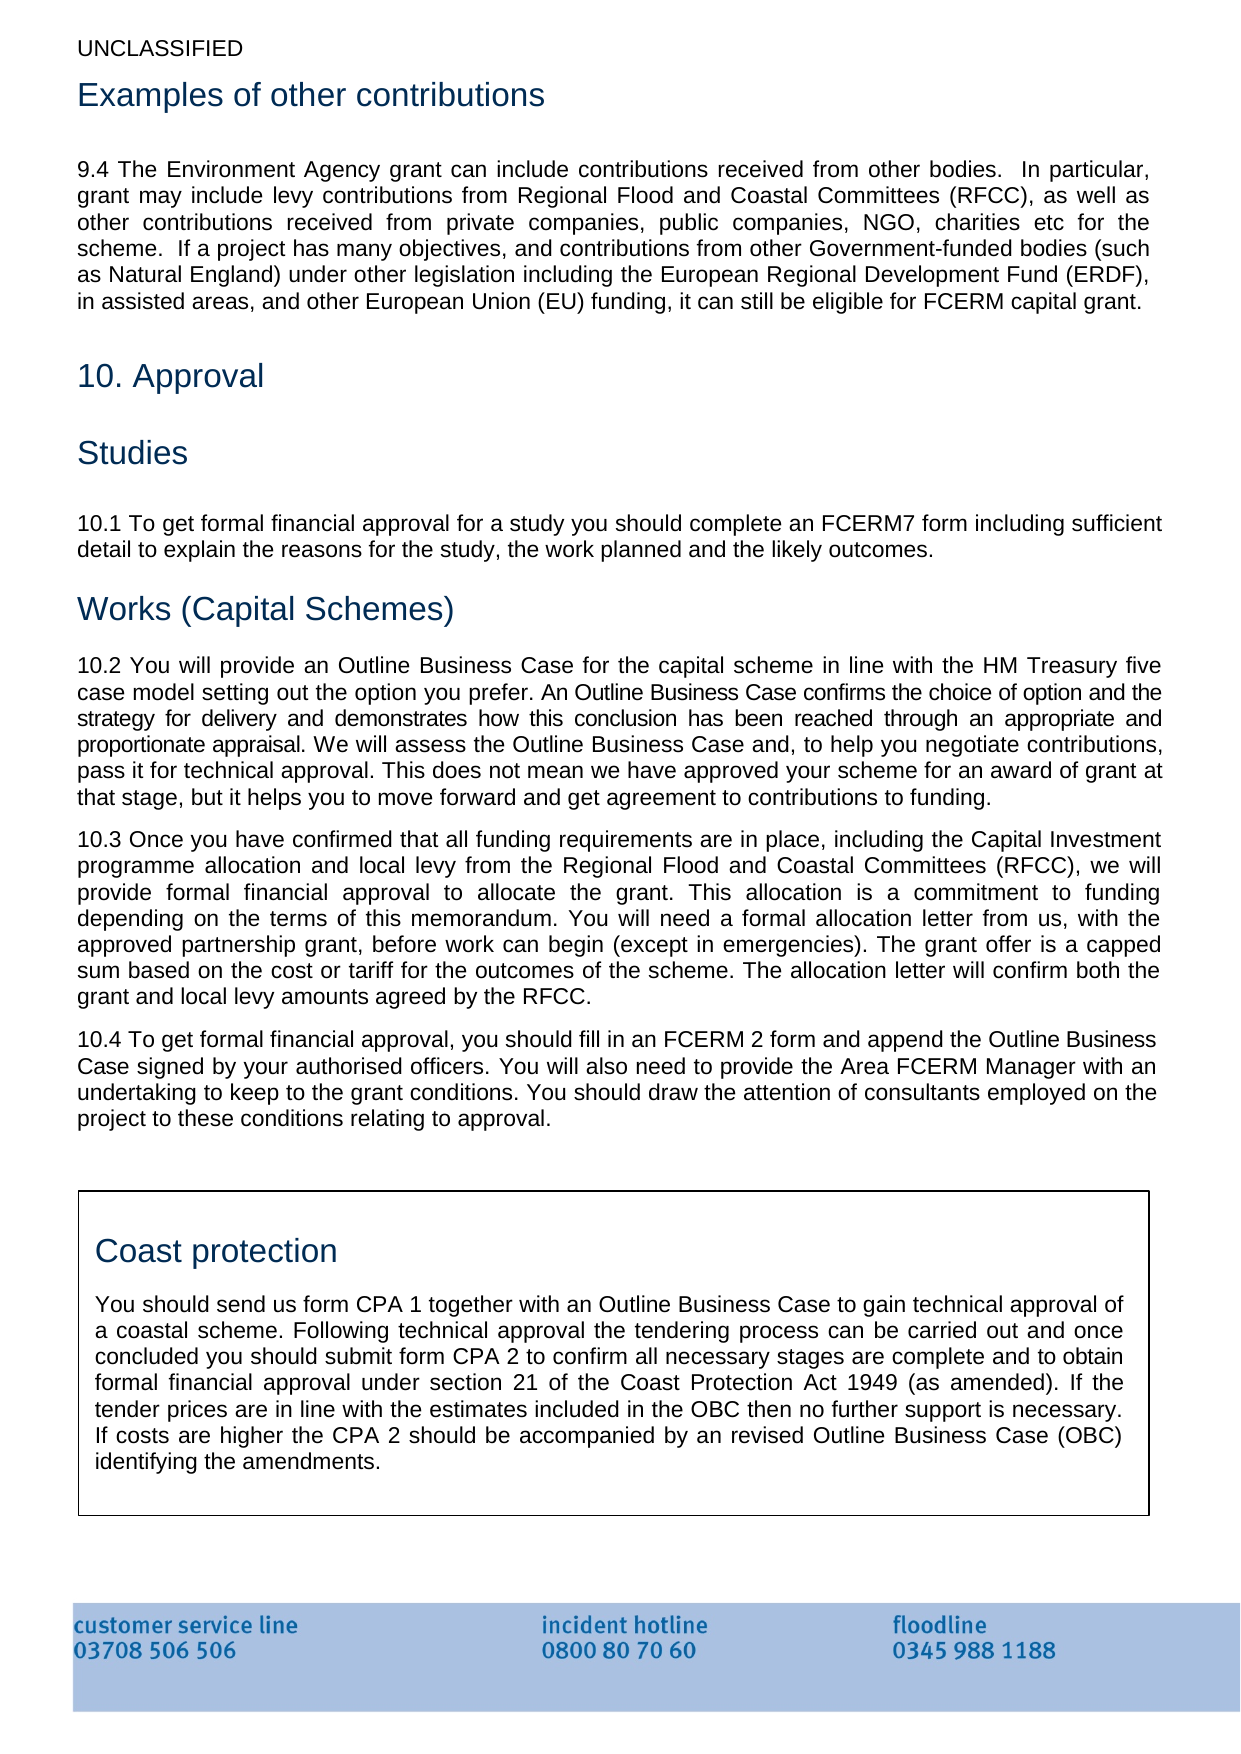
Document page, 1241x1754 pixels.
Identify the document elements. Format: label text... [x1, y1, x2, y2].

text You should send us form CPA 1 together with an Outline Business Case to gain technical approval of a coastal scheme. Following technical approval the tendering process can be carried out and once concluded you should submit form CPA 2 to confirm all necessary stages are complete and to obtain formal financial approval under section 21 of the Coast Protection Act 1949 (as amended). If the tender prices are in line with the estimates included in the OBC then no further support is necessary. If costs are higher the CPA 2 should be accompanied by an revised Outline Business Case (OBC) identifying the amendments. [94, 1291, 1124, 1475]
text 10. Approval [77, 357, 1178, 395]
text Examples of other contributions [77, 75, 1178, 114]
text 10.1 To get formal financial approval for a study you should complete an FCERM7 form including sufficient detail to explain the reasons for the study, the work planned and the likely outcomes. [77, 510, 1164, 562]
text 10.4 To get formal financial approval, you should fill in an FCERM 2 form and append the Outline Business Case signed by your authorised officers. You will also need to provide the Area FCERM Manager with an undertaking to keep to the grant conditions. You should draw the attention of consultants employed on the project to these conditions relating to approval. [77, 1026, 1158, 1132]
picture [61, 1592, 1241, 1721]
text 10.2 You will provide an Outline Business Case for the capital scheme in line with the HM Treasury five case model setting out the option you prefer. An Outline Business Case confirms the choice of option and the strategy for delivery and demonstrates how this conclusion has been reached through an appropriate and proportionate appraisal. We will assess the Outline Business Case and, to help you negotiate contributions, pass it for technical approval. This does not mean we have approved your scheme for an award of grant at that stage, but it helps you to move forward and get agreement to contributions to funding. [77, 653, 1164, 810]
text Coast protection [94, 1231, 1178, 1269]
text Works (Capital Schemes) [77, 588, 1178, 627]
text 9.4 The Environment Agency grant can include contributions received from other bodies. In particular, grant may include levy contributions from Regional Flood and Coastal Committees (RFCC), as well as other contributions received from private companies, public companies, NGO, charities etc for the scheme. If a project has many objectives, and contributions from other Government-funded bodies (such as Natural England) under other legislation including the European Regional Development Fund (ERDF), in assisted areas, and other European Union (EU) funding, it can still be eligible for FCERM capital grant. [77, 156, 1150, 314]
text 10.3 Once you have confirmed that all funding requirements are in place, including the Capital Investment programme allocation and local levy from the Regional Flood and Coastal Committees (RFCC), we will provide formal financial approval to allocate the grant. This allocation is a commitment to funding depending on the terms of this memorandum. You will need a formal allocation letter from us, with the approved partnership grant, before work can begin (except in emergencies). The grant offer is a capped sum based on the cost or tariff for the outcomes of the scheme. The allocation letter will confirm both the grant and local levy amounts agreed by the RFCC. [77, 827, 1161, 1009]
text Studies [77, 433, 1178, 472]
